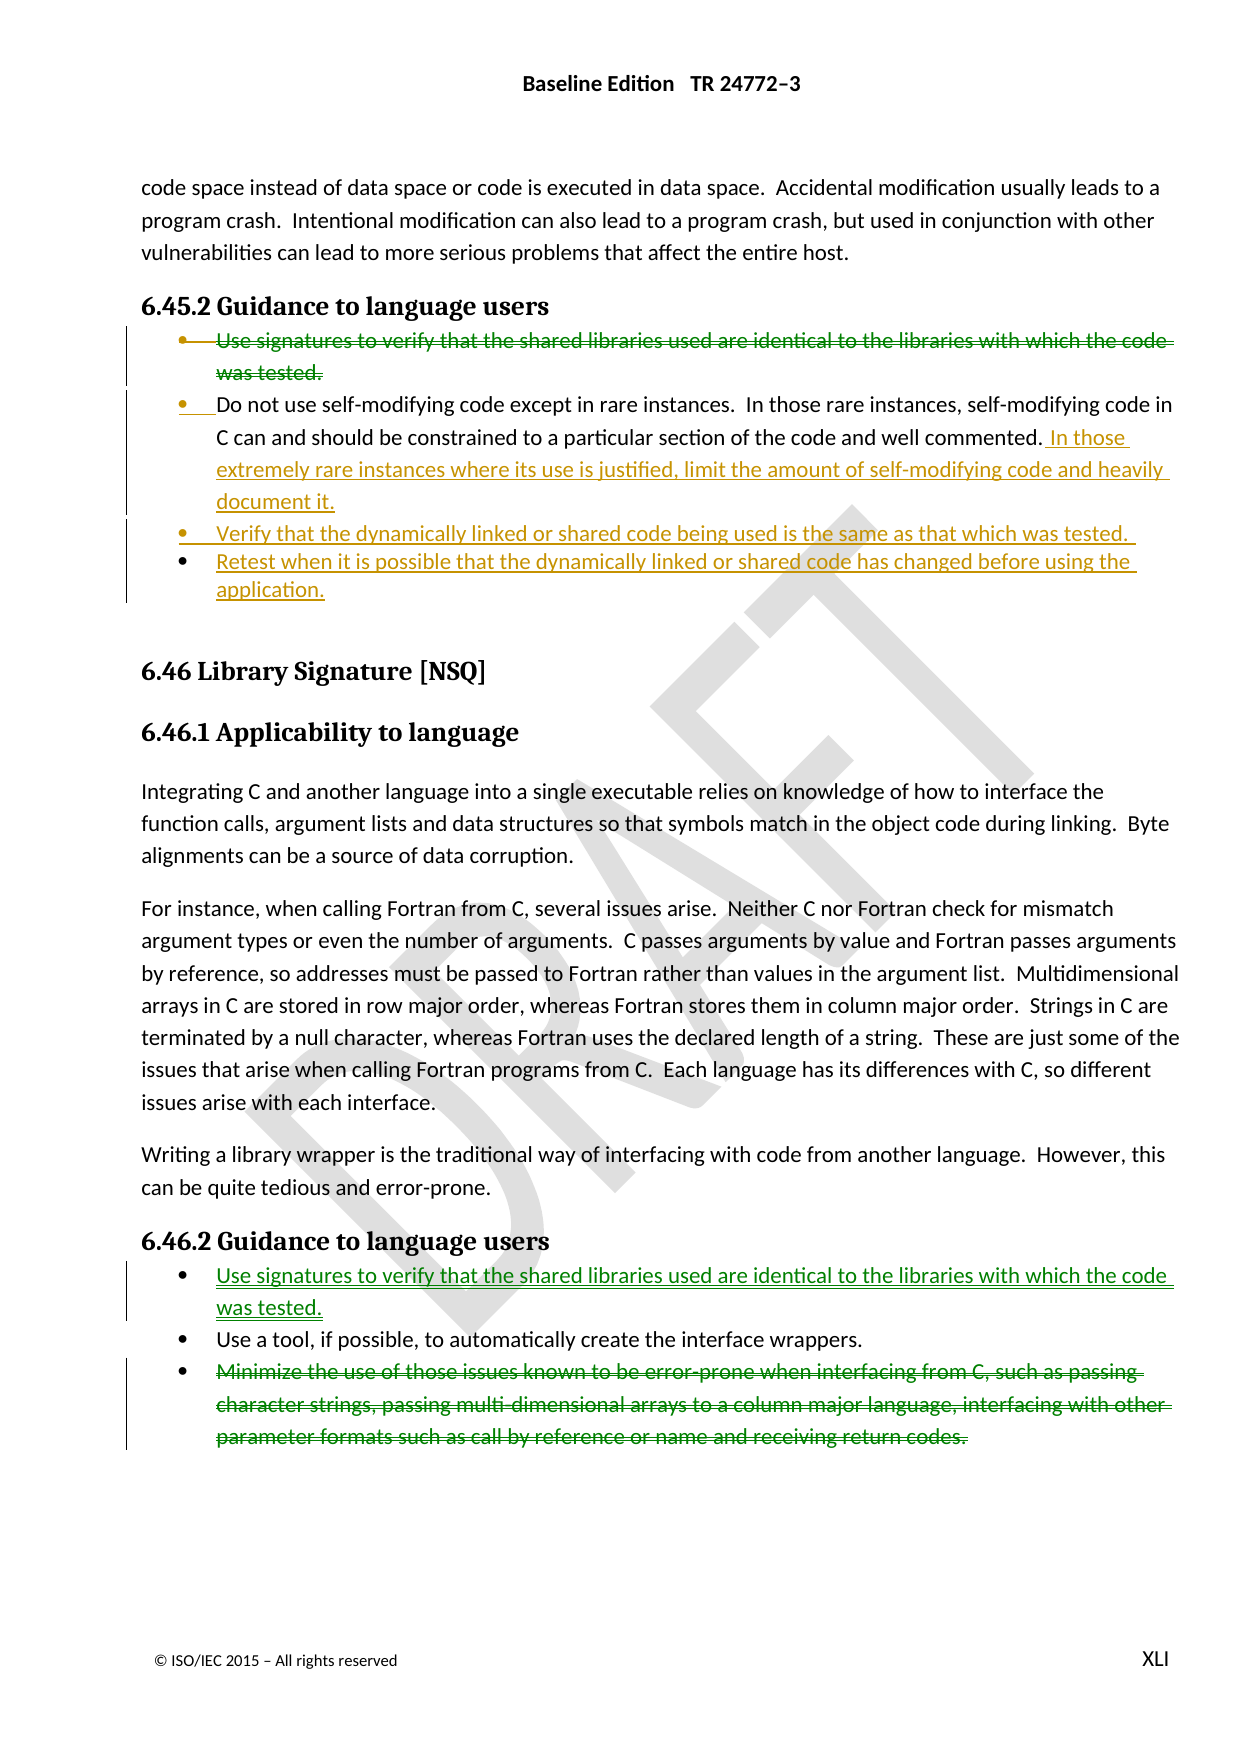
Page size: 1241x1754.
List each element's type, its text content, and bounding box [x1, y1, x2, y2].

subtitle 6.46.2 Guidance to language users [141, 1226, 1182, 1257]
subtitle 6.45.2 Guidance to language users [141, 291, 1182, 322]
subtitle 6.46.1 Applicability to language [141, 717, 1182, 748]
list Do not use self-modifying code except in rare instances. In those rare instances, self-modifying code in C can and should be constrained to a particular section of the code and well commented. [178, 390, 1182, 515]
list Use a tool, if possible, to automatically create the interface wrappers. [178, 1325, 1182, 1353]
text For instance, when calling Fortran from C, several issues arise. Neither C nor Fortran check for mismatch argument types or even the number of arguments. C passes arguments by value and Fortran passes arguments by reference, so addresses must be passed to Fortran rather than values in the argument list. Multidimensional arrays in C are stored in row major order, whereas Fortran stores them in column major order. Strings in C are terminated by a null character, whereas Fortran uses the declared length of a string. These are just some of the issues that arise when calling Fortran programs from C. Each language has its differences with C, so different issues arise with each interface. [141, 894, 1182, 1116]
text Integrating C and another language into a single executable relies on knowledge of how to interface the function calls, argument lists and data structures so that symbols match in the object code during linking. Byte alignments can be a source of data corruption. [141, 777, 1182, 869]
subtitle 6.46 Library Signature [NSQ] [141, 656, 1182, 687]
text Writing a library wrapper is the traditional way of interfacing with code from another language. However, this can be quite tedious and error-prone. [141, 1141, 1182, 1201]
